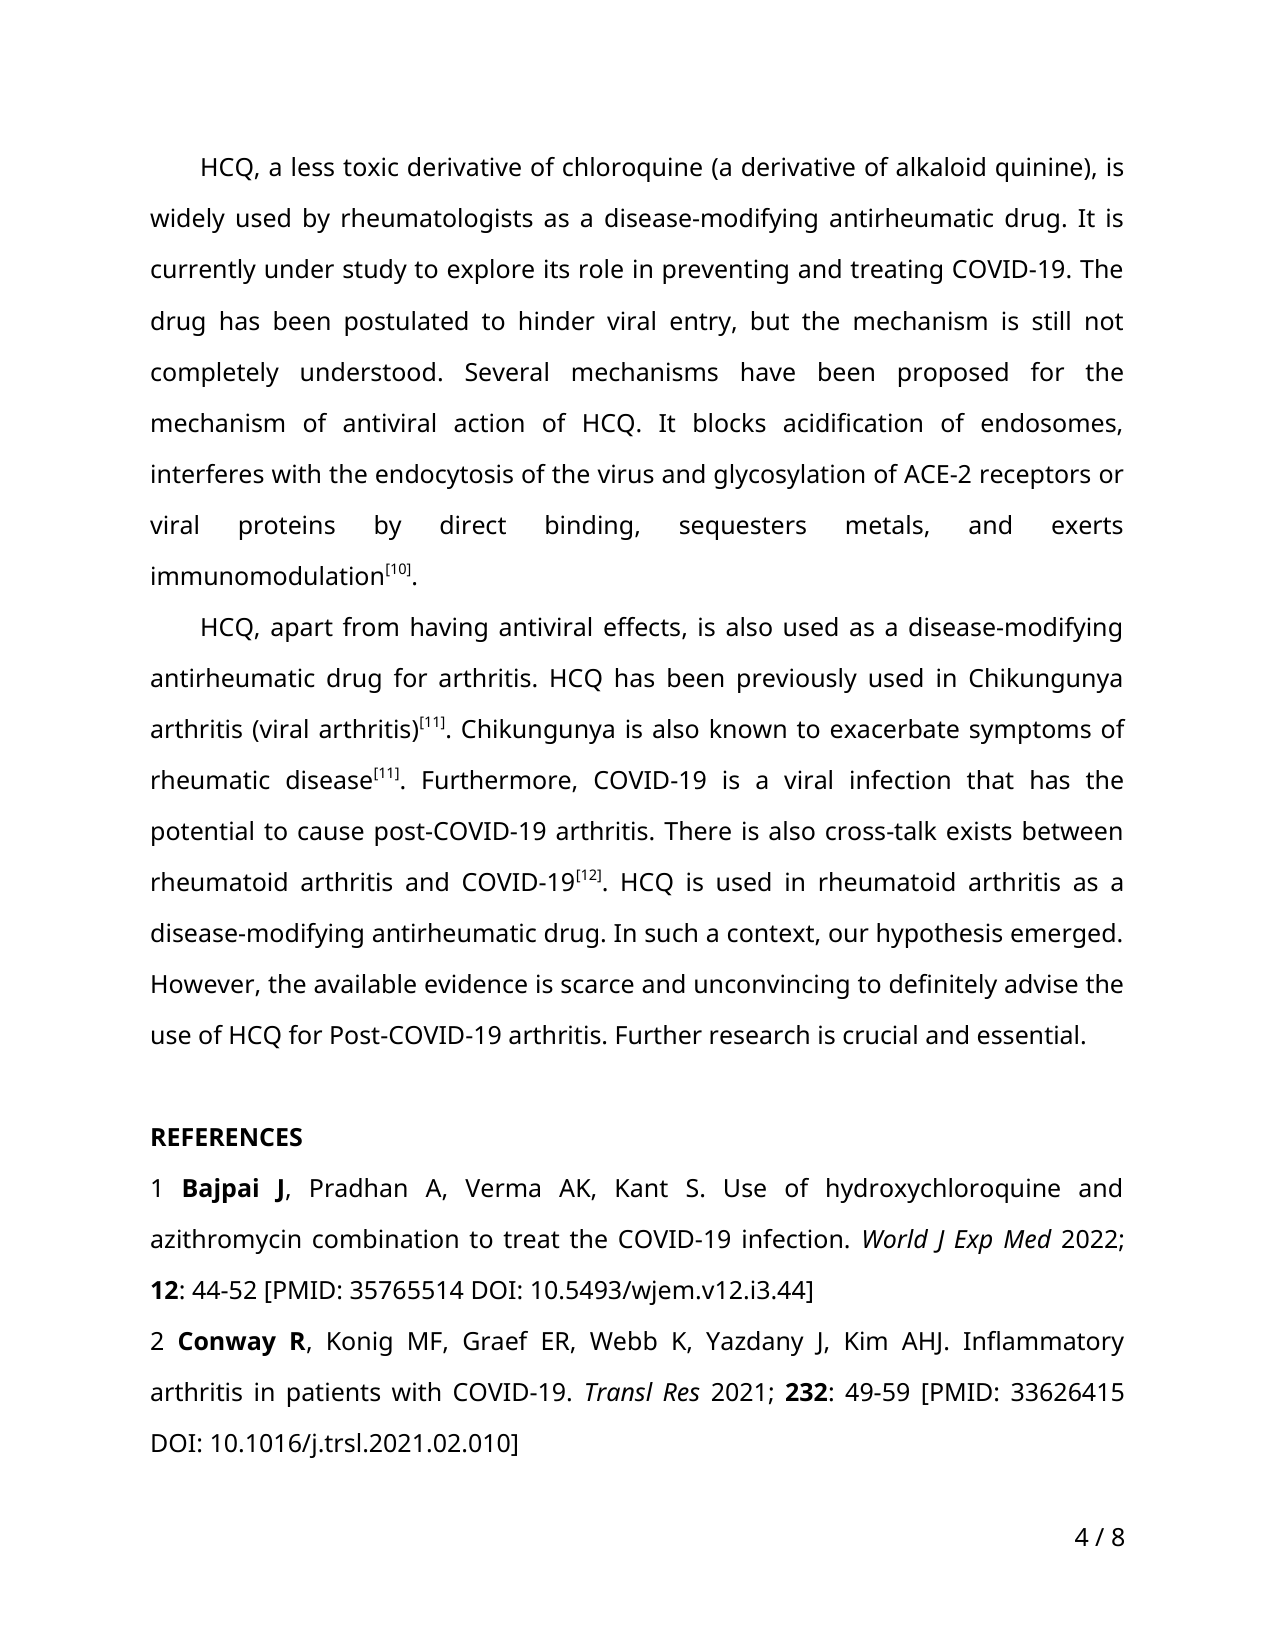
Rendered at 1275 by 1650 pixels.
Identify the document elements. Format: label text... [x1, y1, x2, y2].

text 2 Conway R, Konig MF, Graef ER, Webb K, Yazdany J, Kim AHJ. Inflammatory arthritis in patients with COVID-19. Transl Res 2021; 232: 49-59 [PMID: 33626415 DOI: 10.1016/j.trsl.2021.02.010] [150, 1324, 1125, 1460]
text HCQ, a less toxic derivative of chloroquine (a derivative of alkaloid quinine), is widely used by rheumatologists as a disease-modifying antirheumatic drug. It is currently under study to explore its role in preventing and treating COVID-19. The drug has been postulated to hinder viral entry, but the mechanism is still not completely understood. Several mechanisms have been proposed for the mechanism of antiviral action of HCQ. It blocks acidification of endosomes, interferes with the endocytosis of the virus and glycosylation of ACE-2 receptors or viral proteins by direct binding, sequesters metals, and exerts immunomodulation[10]. [150, 150, 1125, 592]
text REFERENCES [150, 1120, 1125, 1154]
text HCQ, apart from having antiviral effects, is also used as a disease-modifying antirheumatic drug for arthritis. HCQ has been previously used in Chikungunya arthritis (viral arthritis)[11]. Chikungunya is also known to exacerbate symptoms of rheumatic disease[11]. Furthermore, COVID-19 is a viral infection that has the potential to cause post-COVID-19 arthritis. There is also cross-talk exists between rheumatoid arthritis and COVID-19[12]. HCQ is used in rheumatoid arthritis as a disease-modifying antirheumatic drug. In such a context, our hypothesis emerged. However, the available evidence is scarce and unconvincing to definitely advise the use of HCQ for Post-COVID-19 arthritis. Further research is crucial and essential. [150, 609, 1125, 1052]
text 1 Bajpai J, Pradhan A, Verma AK, Kant S. Use of hydroxychloroquine and azithromycin combination to treat the COVID-19 infection. World J Exp Med 2022; 12: 44-52 [PMID: 35765514 DOI: 10.5493/wjem.v12.i3.44] [150, 1171, 1125, 1307]
